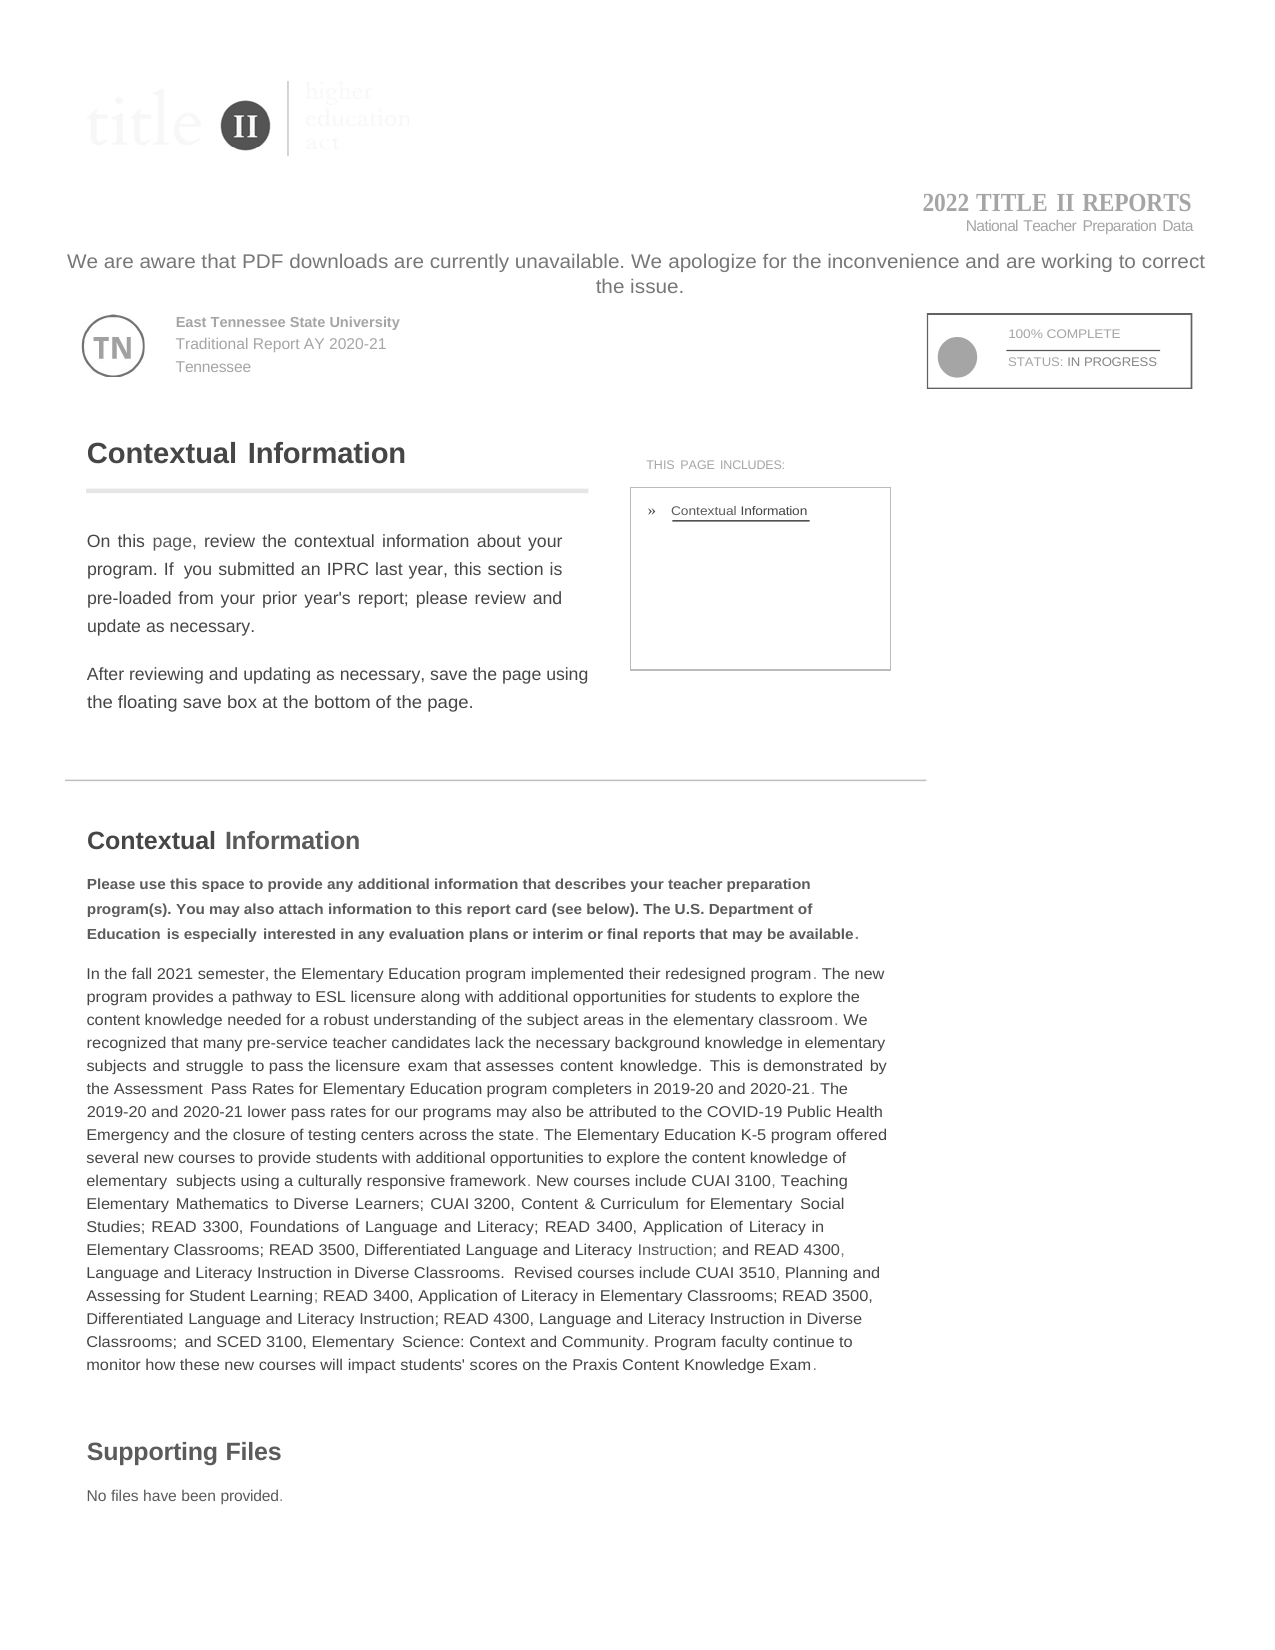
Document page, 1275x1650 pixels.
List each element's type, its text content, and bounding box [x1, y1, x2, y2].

text Contextual Information THIS PAGE INCLUDES: [87, 436, 1225, 472]
subtitle 2022 TITLE II REPORTS [54, 188, 1192, 218]
text In the fall 2021 semester, the Elementary Education program implemented their redesigned program. The new program provides a pathway to ESL licensure along with additional opportunities for students to explore the content knowledge needed for a robust understanding of the subject areas in the elementary classroom. We recognized that many pre-service teacher candidates lack the necessary background knowledge in elementary subjects and struggle to pass the licensure exam that assesses content knowledge. This is demonstrated by the Assessment Pass Rates for Elementary Education program completers in 2019-20 and 2020-21. The [86, 964, 903, 1098]
picture [86, 81, 410, 156]
text No files have been provided. [86, 1487, 1225, 1505]
subtitle We are aware that PDF downloads are currently unavailable. We apologize for the inconvenience and are working to correct the issue. [67, 249, 1225, 297]
text On this page, review the contextual information about your program. If you submitted an IPRC last year, this section is pre-loaded from your prior year's report; please review and update as necessary. [87, 531, 563, 637]
text Please use this space to provide any additional information that describes your teacher preparation program(s). You may also attach information to this report card (see below). The U.S. Department of Education is especially interested in any evaluation plans or interim or final reports that may be available. [87, 876, 885, 942]
text After reviewing and updating as necessary, save the page using the floating save box at the bottom of the page. [87, 663, 608, 712]
text East Tennessee State University Traditional Report AY 2020-21 Tennessee [175, 314, 415, 376]
subtitle Contextual Information [87, 826, 1225, 854]
subtitle Supporting Files [87, 1437, 1225, 1466]
picture [81, 314, 145, 377]
text National Teacher Preparation Data [54, 218, 1194, 235]
text 2019-20 and 2020-21 lower pass rates for our programs may also be attributed to the COVID-19 Public Health Emergency and the closure of testing centers across the state. The Elementary Education K-5 program offered several new courses to provide students with additional opportunities to explore the content knowledge of elementary subjects using a culturally responsive framework. New courses include CUAI 3100, Teaching Elementary Mathematics to Diverse Learners; CUAI 3200, Content & Curriculum for Elementary Social Studies; READ 3300, Foundations of Language and Literacy; READ 3400, Application of Literacy in Elementary Classrooms; READ 3500, Differentiated Language and Literacy Instruction; and READ 4300, Language and Literacy Instruction in Diverse Classrooms. Revised courses include CUAI 3510, Planning and Assessing for Student Learning; READ 3400, Application of Literacy in Elementary Classrooms; READ 3500, Differentiated Language and Literacy Instruction; READ 4300, Language and Literacy Instruction in Diverse Classrooms; and SCED 3100, Elementary Science: Context and Community. Program faculty continue to monitor how these new courses will impact students' scores on the Praxis Content Knowledge Exam. [86, 1103, 903, 1374]
